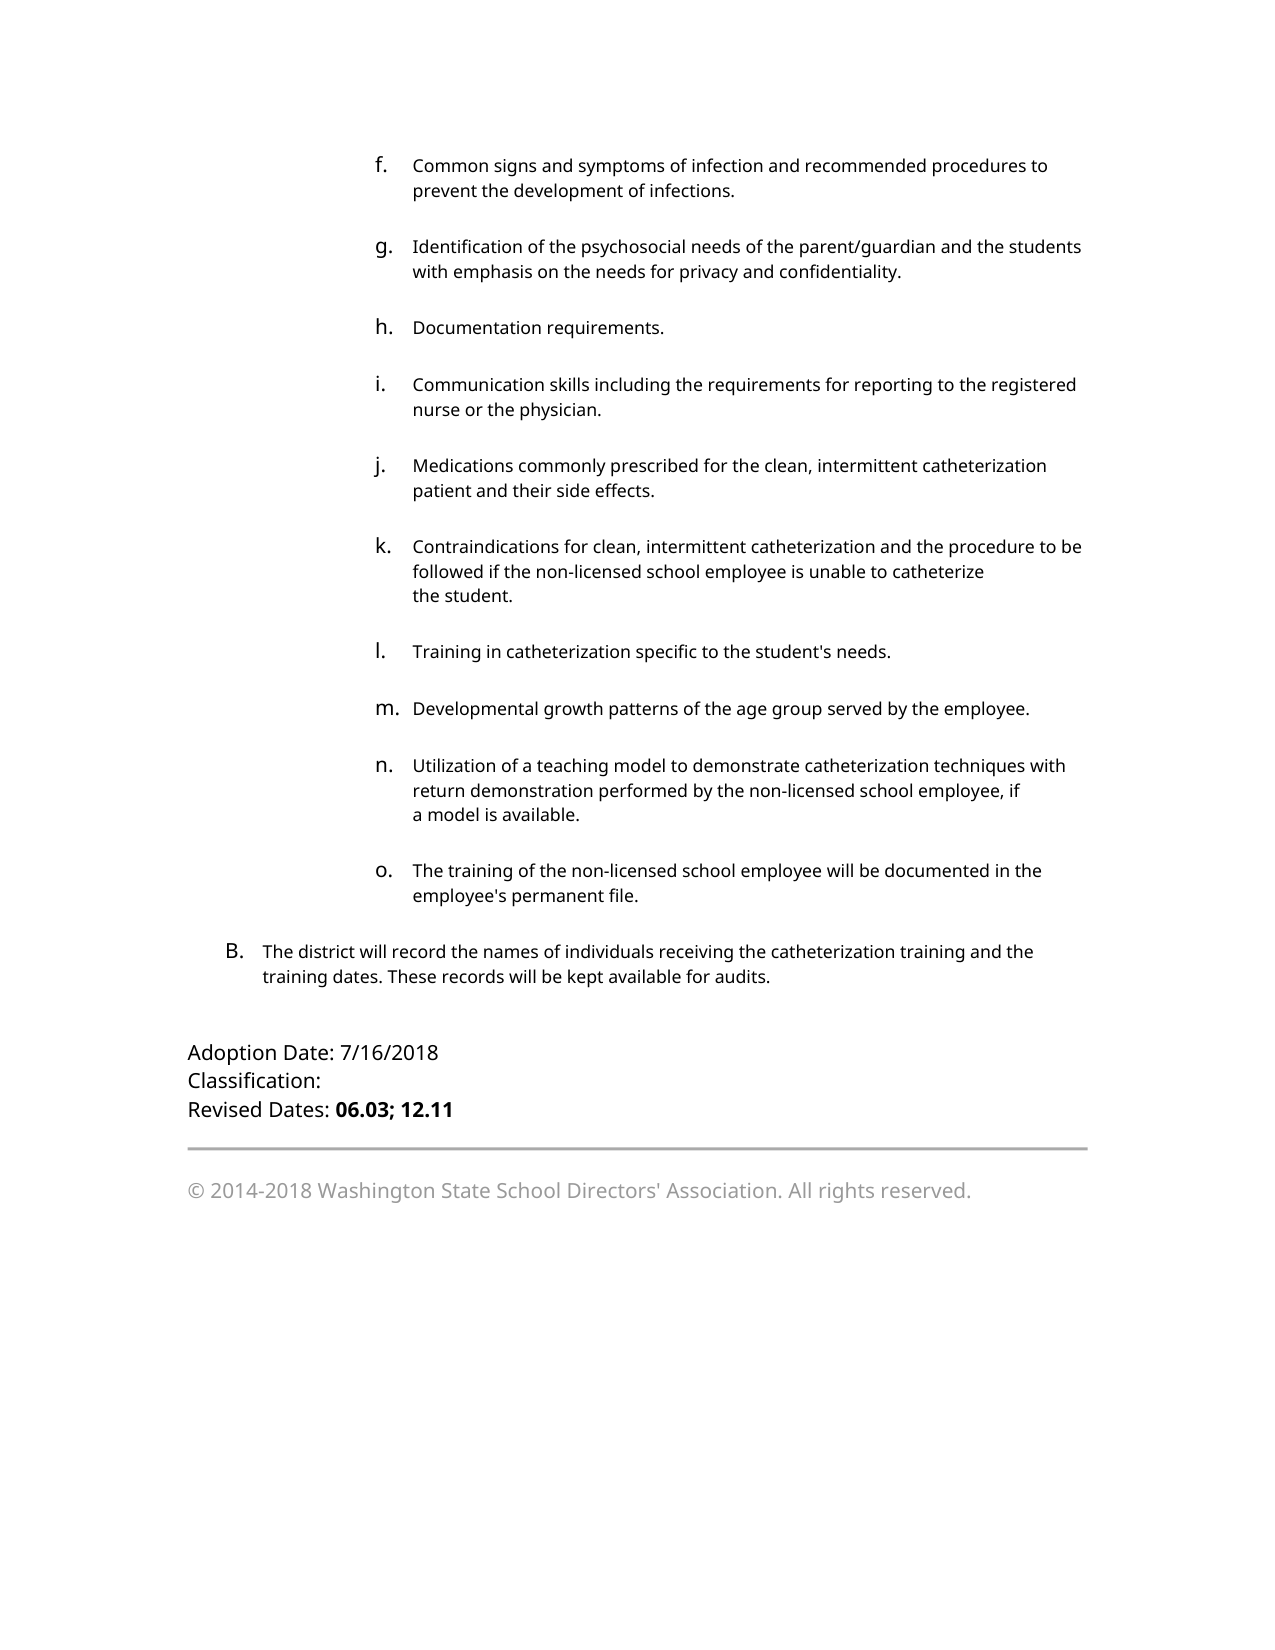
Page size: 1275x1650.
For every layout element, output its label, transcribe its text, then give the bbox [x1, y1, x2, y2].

list Medications commonly prescribed for the clean, intermittent catheterization patient and their side effects. [375, 450, 1087, 531]
list The training of the non-licensed school employee will be documented in the employee's permanent file. [375, 855, 1087, 936]
list Training in catheterization specific to the student's needs. [375, 636, 1087, 693]
list Identification of the psychosocial needs of the parent/guardian and the students with emphasis on the needs for privacy and confidentiality. [375, 231, 1087, 312]
list Common signs and symptoms of infection and recommended procedures to prevent the development of infections. [375, 150, 1087, 231]
list Utilization of a teaching model to demonstrate catheterization techniques with return demonstration performed by the non-licensed school employee, if a model is available. [375, 750, 1087, 855]
list Documentation requirements. [375, 312, 1087, 369]
list Contraindications for clean, intermittent catheterization and the procedure to be followed if the non-licensed school employee is unable to catheterize the student. [375, 531, 1087, 636]
list The district will record the names of individuals receiving the catheterization training and the training dates. These records will be kept available for audits. [225, 936, 1087, 989]
text Adoption Date: 7/16/2018 Classification: Revised Dates: 06.03; 12.11 [187, 1038, 1087, 1123]
list Communication skills including the requirements for reporting to the registered nurse or the physician. [375, 369, 1087, 450]
text © 2014-2018 Washington State School Directors' Association. All rights reserved. [187, 1176, 1087, 1204]
list Developmental growth patterns of the age group served by the employee. [375, 693, 1087, 750]
